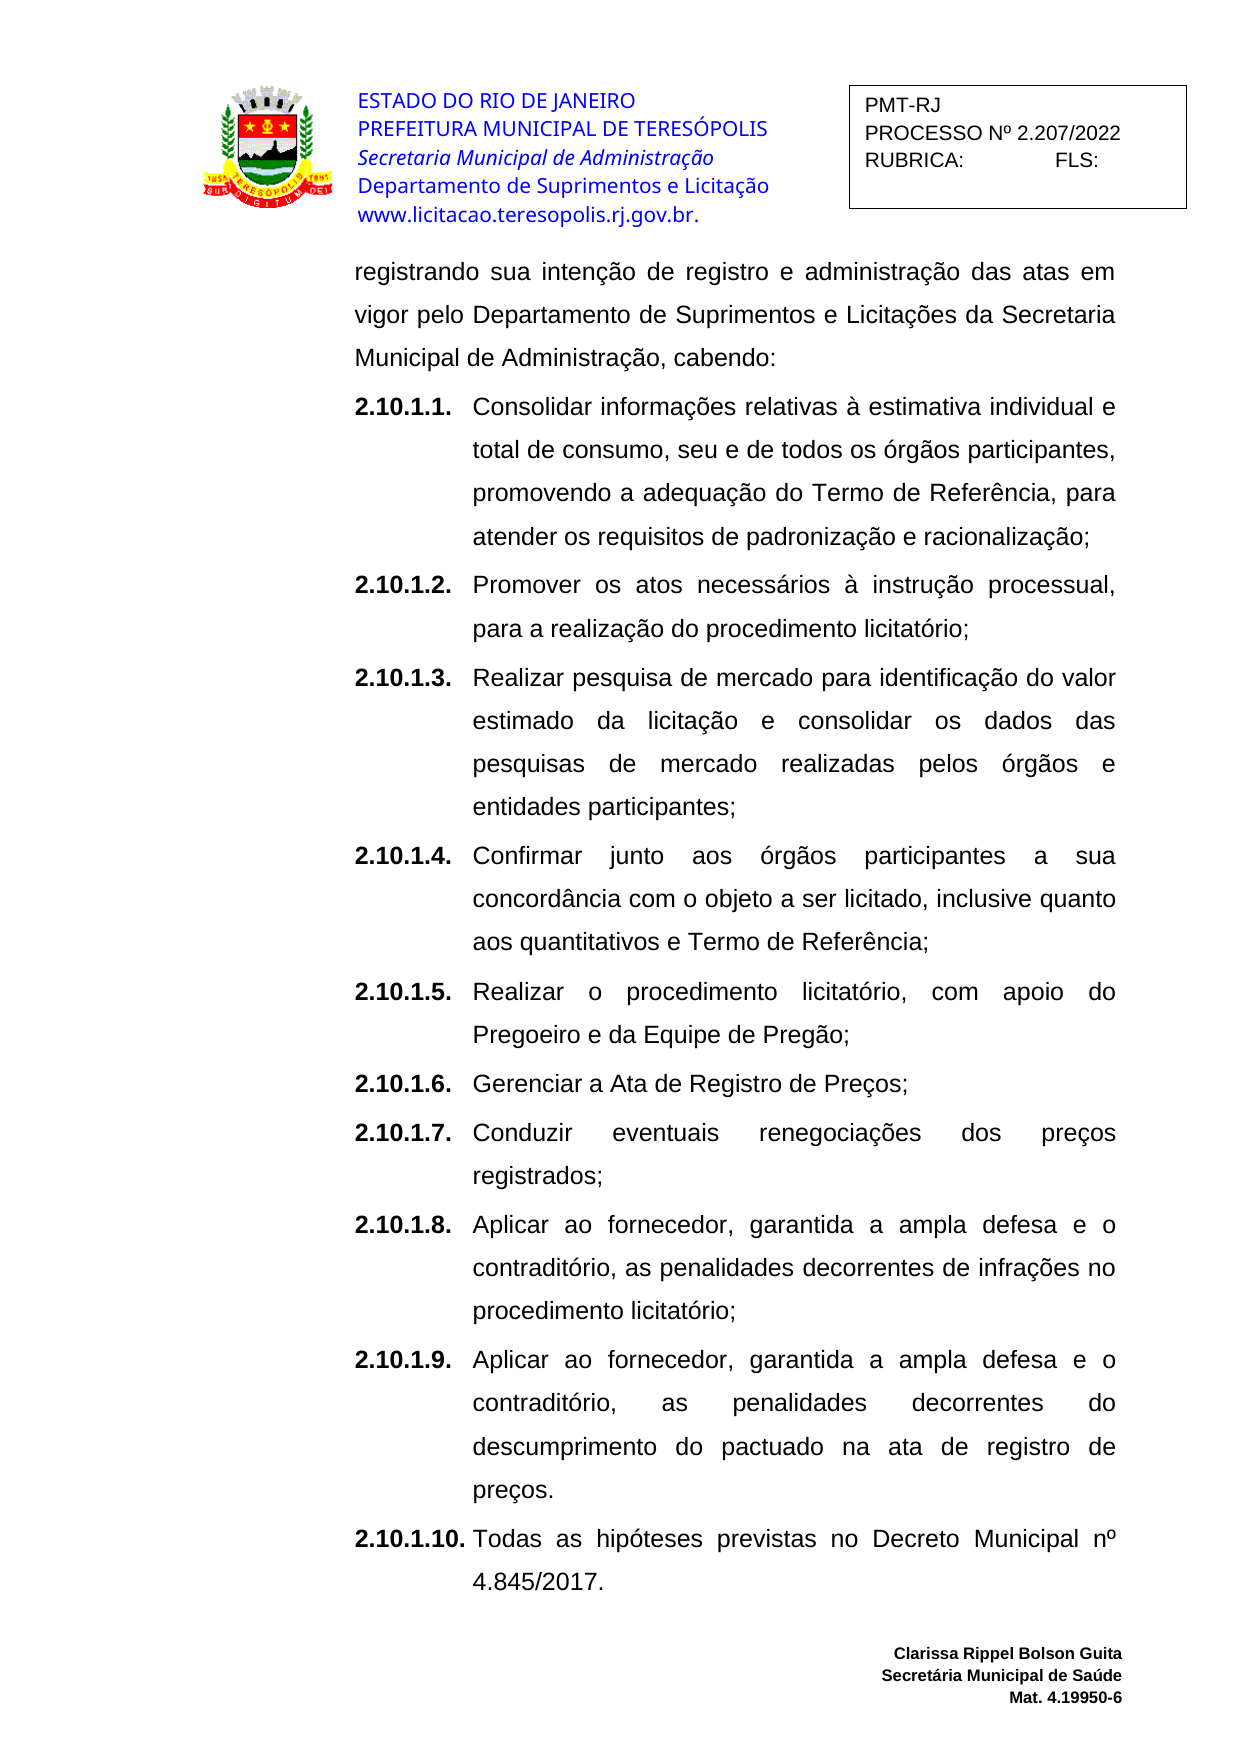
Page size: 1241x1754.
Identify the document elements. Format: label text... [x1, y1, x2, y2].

list Aplicar ao fornecedor, garantida a ampla defesa e o contraditório, as penalidades decorrentes de infrações no procedimento licitatório; [354, 1210, 1117, 1325]
list Realizar pesquisa de mercado para identificação do valor estimado da licitação e consolidar os dados das pesquisas de mercado realizadas pelos órgãos e entidades participantes; [354, 663, 1117, 821]
list Gerenciar a Ata de Registro de Preços; [354, 1069, 1117, 1097]
list Todas as hipóteses previstas no Decreto Municipal nº 4.845/2017. [354, 1524, 1117, 1596]
list Realizar o procedimento licitatório, com apoio do Pregoeiro e da Equipe de Pregão; [354, 976, 1117, 1048]
list Aplicar ao fornecedor, garantida a ampla defesa e o contraditório, as penalidades decorrentes do descumprimento do pactuado na ata de registro de preços. [354, 1345, 1117, 1503]
list Confirmar junto aos órgãos participantes a sua concordância com o objeto a ser licitado, inclusive quanto aos quantitativos e Termo de Referência; [354, 841, 1117, 956]
list Promover os atos necessários à instrução processual, para a realização do procedimento licitatório; [354, 571, 1117, 642]
picture [203, 86, 333, 208]
list Conduzir eventuais renegociações dos preços registrados; [354, 1118, 1117, 1189]
list Consolidar informações relativas à estimativa individual e total de consumo, seu e de todos os órgãos participantes, promovendo a adequação do Termo de Referência, para atender os requisitos de padronização e racionalização; [354, 392, 1117, 550]
